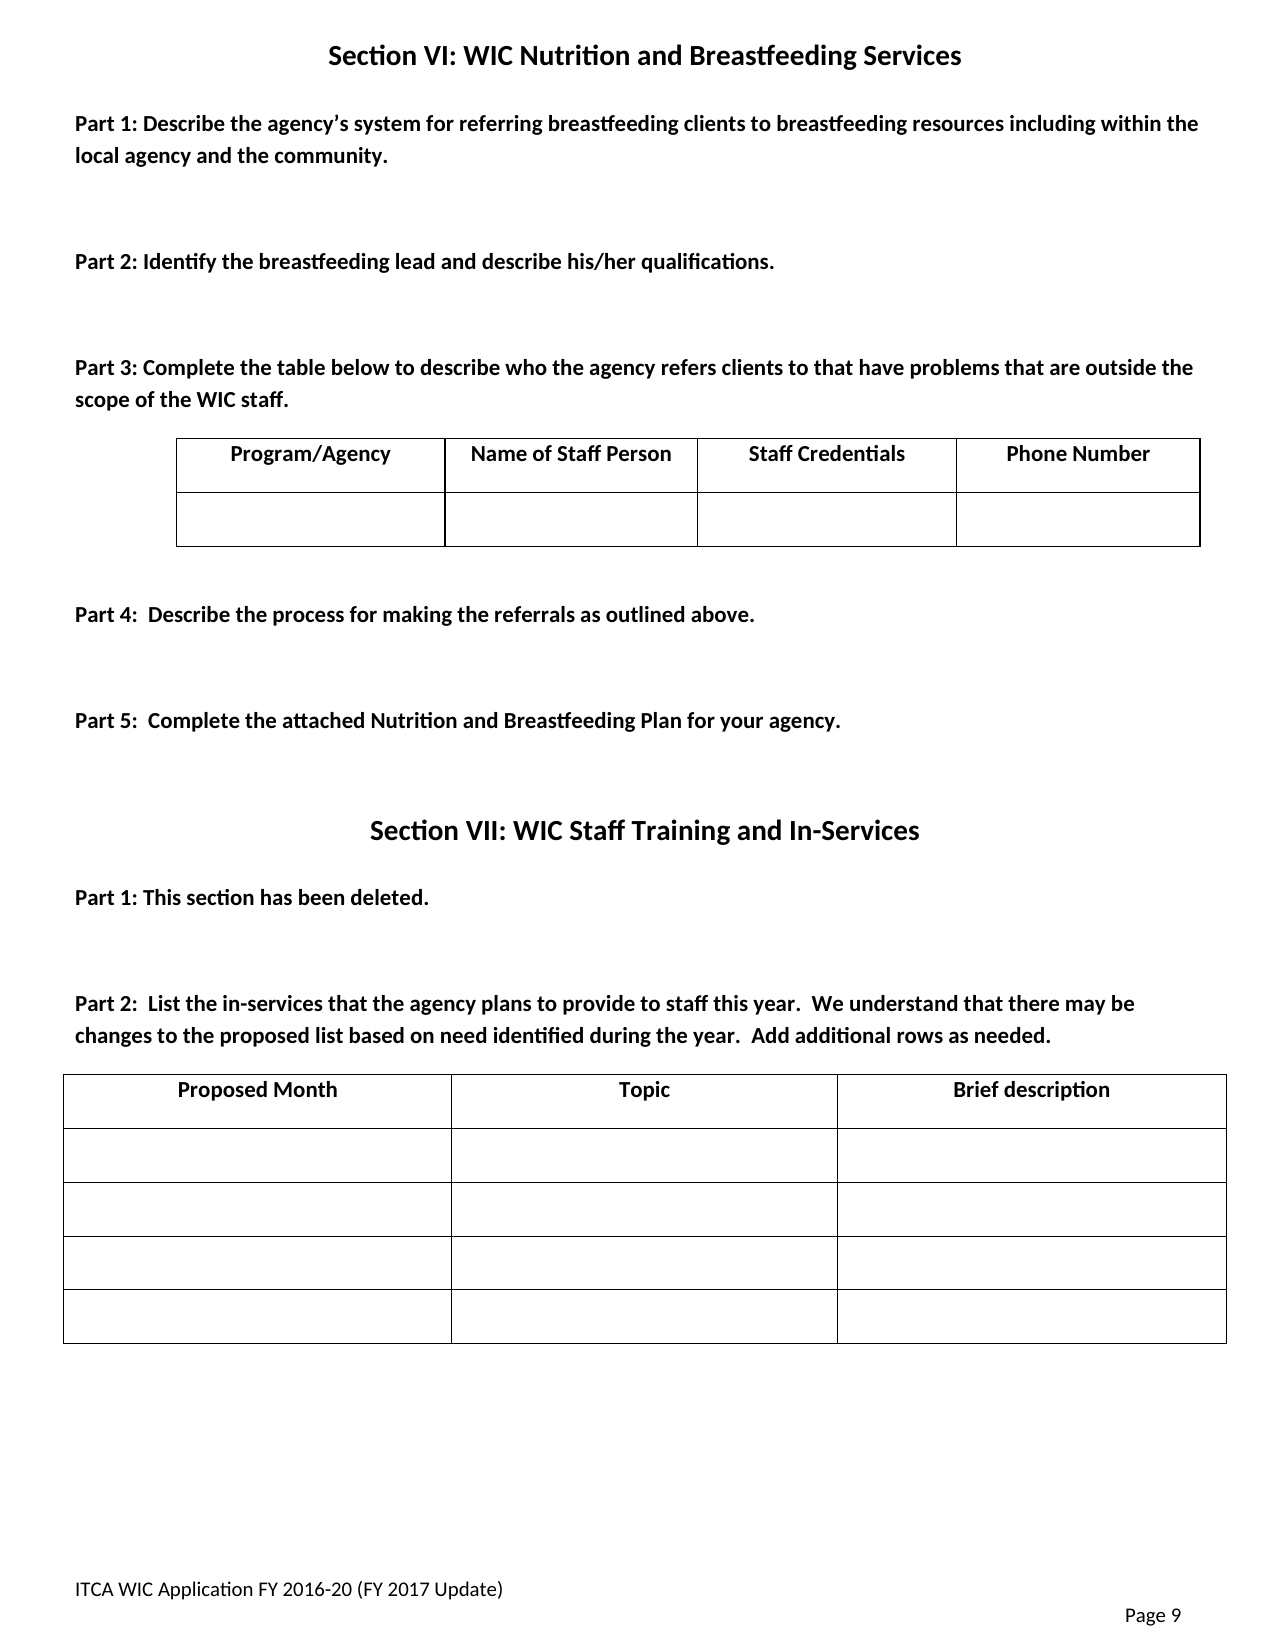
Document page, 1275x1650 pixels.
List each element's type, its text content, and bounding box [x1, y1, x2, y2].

table_header Name of Staff Person [446, 439, 697, 492]
text Part 1: This section has been deleted. [75, 883, 1215, 911]
table_cell [64, 1237, 451, 1289]
table_header Staff Credentials [698, 439, 956, 492]
text Section VI: WIC Nutrition and Breastfeeding Services [75, 37, 1215, 73]
table_header Program/Agency [177, 439, 444, 492]
table_cell [957, 493, 1199, 546]
table_cell [64, 1290, 451, 1343]
table_header Proposed Month [64, 1075, 451, 1128]
text Part 2: List the in-services that the agency plans to provide to staff this year. We understand that there may be changes to the proposed list based on need identified during the year. Add additional rows as needed. [75, 989, 1215, 1049]
table_cell [838, 1183, 1226, 1236]
text Part 2: Identify the breastfeeding lead and describe his/her qualifications. [75, 247, 1215, 275]
table_cell [64, 1129, 451, 1182]
table_cell [64, 1183, 451, 1236]
text Part 5: Complete the attached Nutrition and Breastfeeding Plan for your agency. [75, 706, 1215, 734]
table_header Phone Number [957, 439, 1199, 492]
table_cell [177, 493, 444, 546]
table_cell [838, 1129, 1226, 1182]
table_cell [698, 493, 956, 546]
table_header Topic [452, 1075, 837, 1128]
table_cell [452, 1183, 837, 1236]
table_cell [452, 1129, 837, 1182]
table_cell [838, 1290, 1226, 1343]
table_header Brief description [838, 1075, 1226, 1128]
text Part 4: Describe the process for making the referrals as outlined above. [75, 600, 1215, 628]
text Part 1: Describe the agency’s system for referring breastfeeding clients to breastfeeding resources including within the local agency and the community. [75, 109, 1215, 169]
table_cell [838, 1237, 1226, 1289]
table_cell [452, 1237, 837, 1289]
table_cell [452, 1290, 837, 1343]
table_cell [446, 493, 697, 546]
text Part 3: Complete the table below to describe who the agency refers clients to that have problems that are outside the scope of the WIC staff. [75, 353, 1215, 413]
text Section VII: WIC Staff Training and In-Services [75, 812, 1215, 847]
